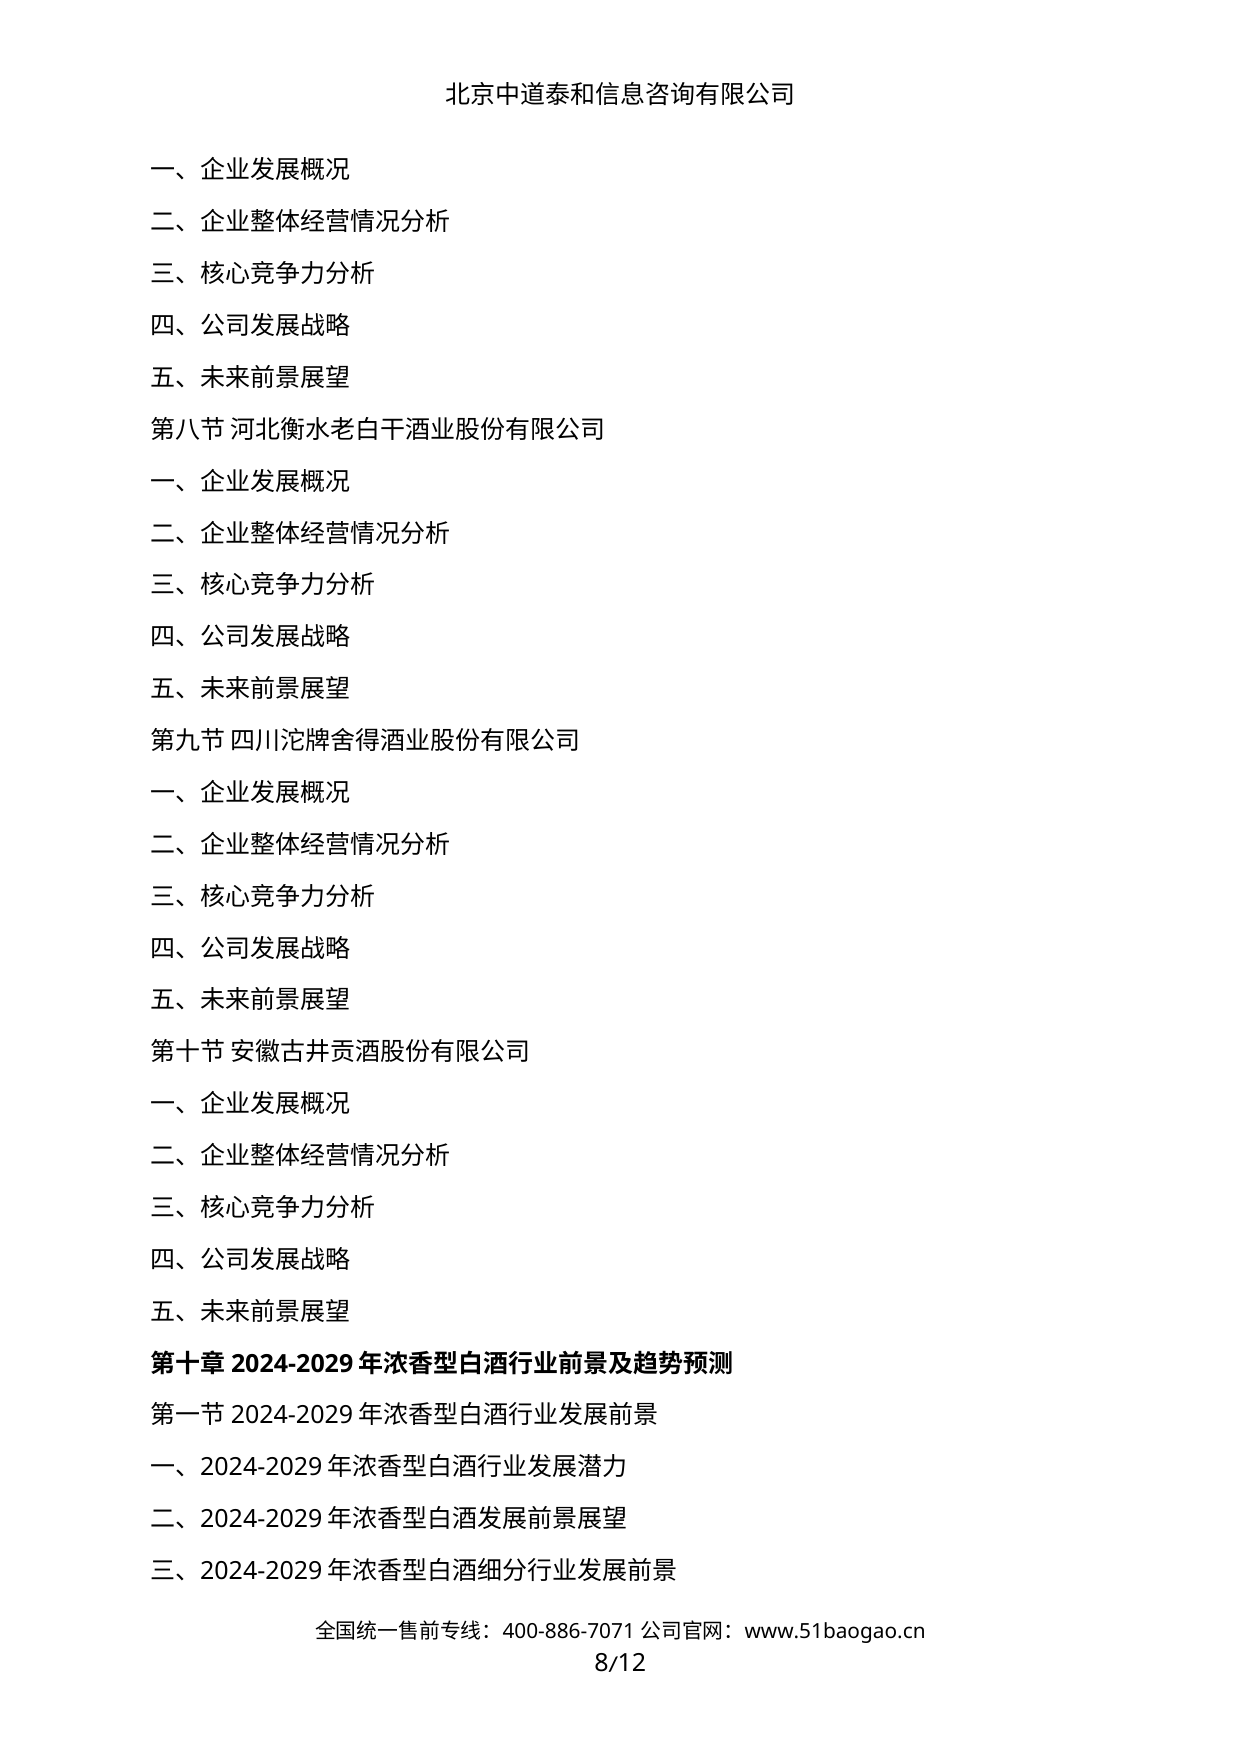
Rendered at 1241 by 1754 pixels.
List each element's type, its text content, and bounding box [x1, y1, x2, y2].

text 第十章 2024-2029年浓香型白酒行业前景及趋势预测 [150, 1343, 1090, 1379]
text 四、公司发展战略 [150, 1239, 1090, 1276]
text 一、企业发展概况 [150, 461, 1090, 497]
text 五、未来前景展望 [150, 357, 1090, 394]
text 第一节 2024-2029年浓香型白酒行业发展前景 [150, 1395, 1090, 1431]
text 三、核心竞争力分析 [150, 1187, 1090, 1224]
text 一、企业发展概况 [150, 1084, 1090, 1120]
text 四、公司发展战略 [150, 306, 1090, 342]
text 二、企业整体经营情况分析 [150, 513, 1090, 549]
text 一、企业发展概况 [150, 150, 1090, 186]
text 四、公司发展战略 [150, 928, 1090, 964]
text 第八节 河北衡水老白干酒业股份有限公司 [150, 409, 1090, 446]
text 第九节 四川沱牌舍得酒业股份有限公司 [150, 721, 1090, 757]
text 四、公司发展战略 [150, 617, 1090, 653]
text 二、2024-2029年浓香型白酒发展前景展望 [150, 1499, 1090, 1535]
text 五、未来前景展望 [150, 669, 1090, 705]
text 二、企业整体经营情况分析 [150, 824, 1090, 861]
text 五、未来前景展望 [150, 980, 1090, 1016]
text 三、核心竞争力分析 [150, 876, 1090, 912]
text 一、2024-2029年浓香型白酒行业发展潜力 [150, 1447, 1090, 1483]
text 二、企业整体经营情况分析 [150, 1136, 1090, 1172]
text 三、2024-2029年浓香型白酒细分行业发展前景 [150, 1551, 1090, 1587]
text 第十节 安徽古井贡酒股份有限公司 [150, 1032, 1090, 1068]
text 三、核心竞争力分析 [150, 565, 1090, 601]
text 二、企业整体经营情况分析 [150, 202, 1090, 238]
text 五、未来前景展望 [150, 1291, 1090, 1327]
text 三、核心竞争力分析 [150, 254, 1090, 290]
text 一、企业发展概况 [150, 772, 1090, 809]
